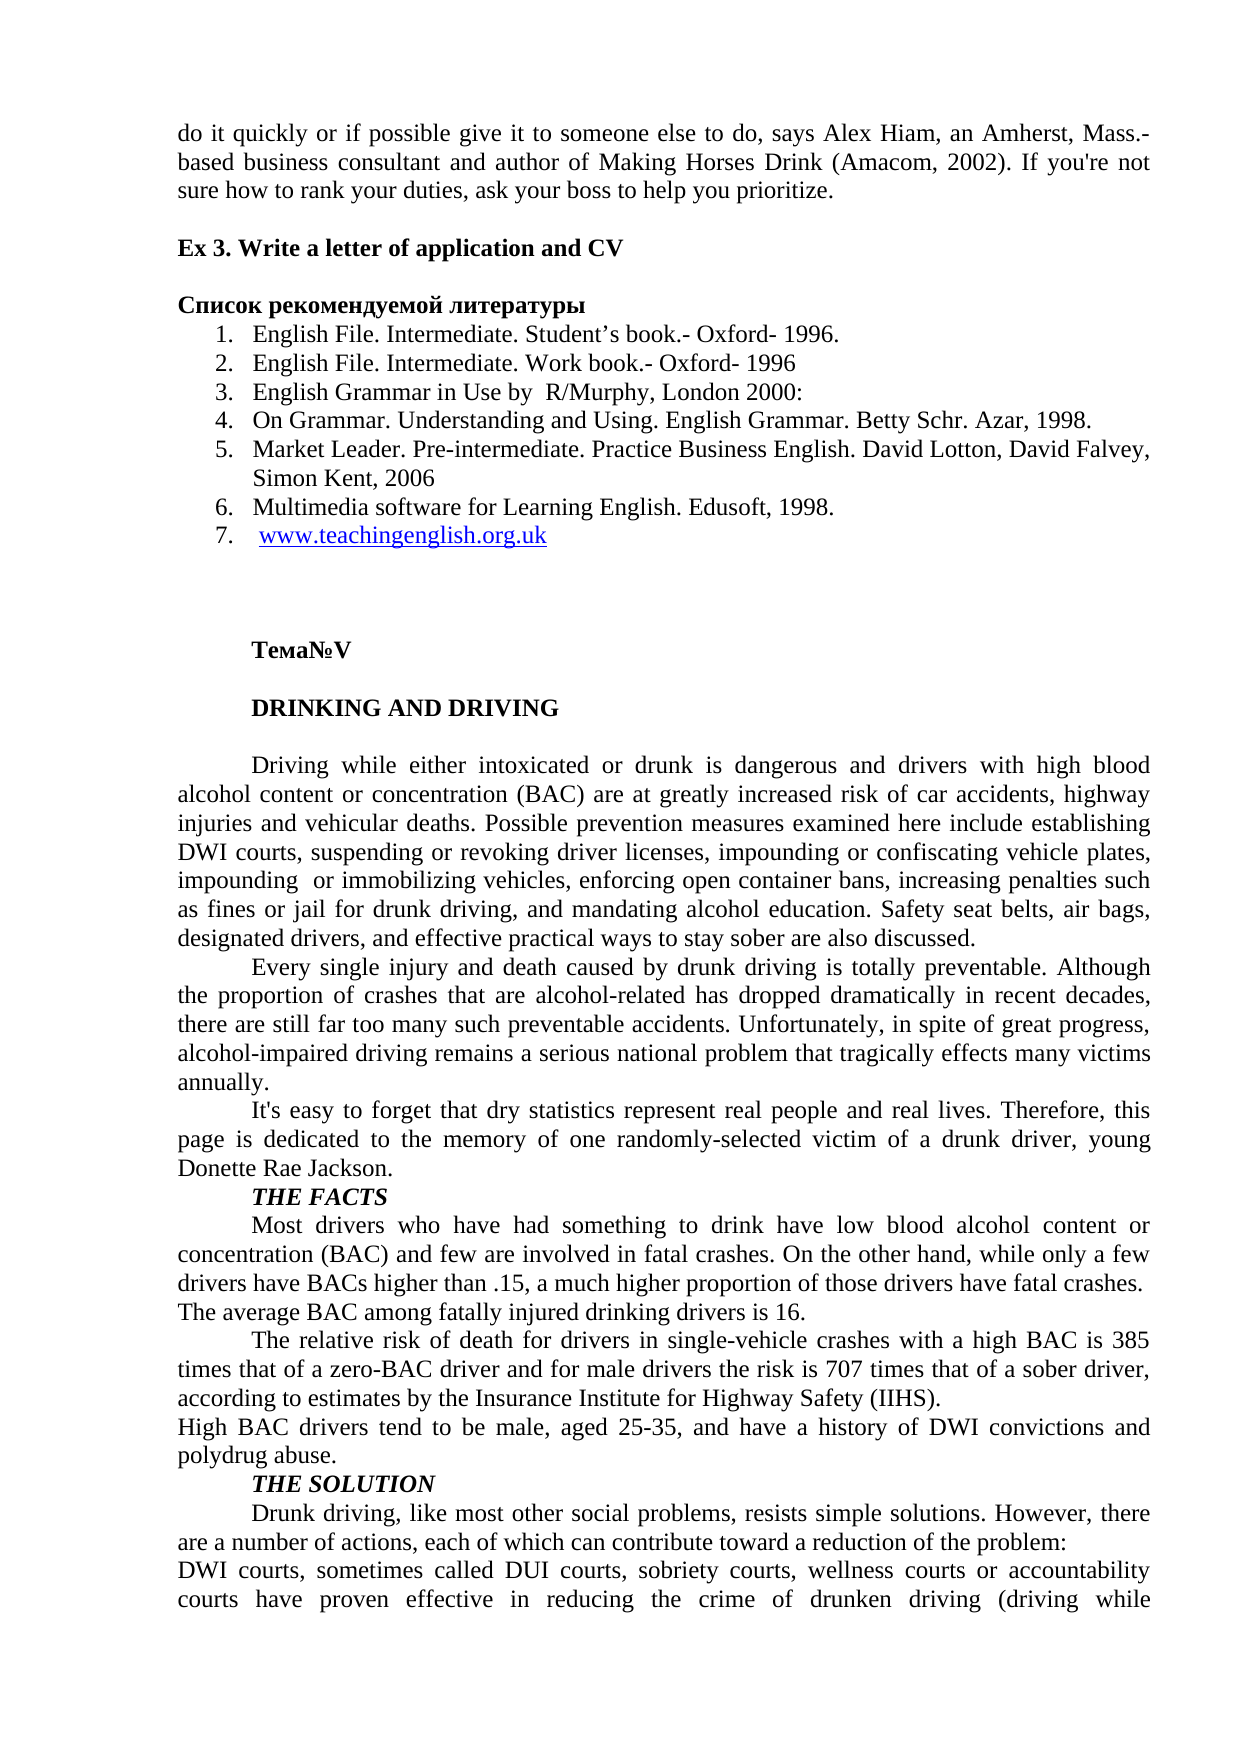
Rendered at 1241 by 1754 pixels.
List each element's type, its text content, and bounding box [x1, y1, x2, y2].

text THE FACTS [177, 1182, 1152, 1211]
list Multimedia software for Learning English. Edusoft, 1998. [215, 492, 1152, 521]
list English Grammar in Use by R/Murphy, London 2000: [215, 377, 1152, 406]
list www.teachingenglish.org.uk [215, 521, 1152, 549]
text It's easy to forget that dry statistics represent real people and real lives. Therefore, this page is dedicated to the memory of one randomly-selected victim of a drunk driver, young Donette Rae Jackson. [177, 1096, 1152, 1182]
text The average BAC among fatally injured drinking drivers is 16. [177, 1297, 1152, 1326]
text Drunk driving, like most other social problems, resists simple solutions. However, there are a number of actions, each of which can contribute toward a reduction of the problem: [177, 1498, 1152, 1556]
text THE SOLUTION [177, 1469, 1152, 1498]
text Most drivers who have had something to drink have low blood alcohol content or concentration (BAC) and few are involved in fatal crashes. On the other hand, while only a few drivers have BACs higher than .15, a much higher proportion of those drivers have fatal crashes. [177, 1211, 1152, 1297]
text Ex 3. Write a letter of application and CV [177, 233, 1152, 262]
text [177, 118, 1152, 204]
text Список рекомендуемой литературы [177, 291, 1152, 319]
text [177, 1556, 1152, 1613]
list English File. Intermediate. Work book.- Oxford- 1996 [215, 348, 1152, 377]
list On Grammar. Understanding and Using. English Grammar. Betty Schr. Azar, 1998. [215, 406, 1152, 434]
list English File. Intermediate. Student’s book.- Oxford- 1996. [215, 319, 1152, 348]
text Тема№V [177, 636, 1152, 664]
text DRINKING AND DRIVING [177, 693, 1152, 722]
text The relative risk of death for drivers in single-vehicle crashes with a high BAC is 385 times that of a zero-BAC driver and for male drivers the risk is 707 times that of a sober driver, according to estimates by the Insurance Institute for Highway Safety (IIHS). [177, 1326, 1152, 1412]
text Driving while either intoxicated or drunk is dangerous and drivers with high blood alcohol content or concentration (BAC) are at greatly increased risk of car accidents, highway injuries and vehicular deaths. Possible prevention measures examined here include establishing DWI courts, suspending or revoking driver licenses, impounding or confiscating vehicle plates, impounding or immobilizing vehicles, enforcing open container bans, increasing penalties such as fines or jail for drunk driving, and mandating alcohol education. Safety seat belts, air bags, designated drivers, and effective practical ways to stay sober are also discussed. [177, 751, 1152, 952]
text High BAC drivers tend to be male, aged 25-35, and have a history of DWI convictions and polydrug abuse. [177, 1412, 1152, 1469]
list Market Leader. Pre-intermediate. Practice Business English. David Lotton, David Falvey, Simon Kent, 2006 [215, 434, 1152, 492]
text Every single injury and death caused by drunk driving is totally preventable. Although the proportion of crashes that are alcohol-related has dropped dramatically in recent decades, there are still far too many such preventable accidents. Unfortunately, in spite of great progress, alcohol-impaired driving remains a serious national problem that tragically effects many victims annually. [177, 952, 1152, 1096]
